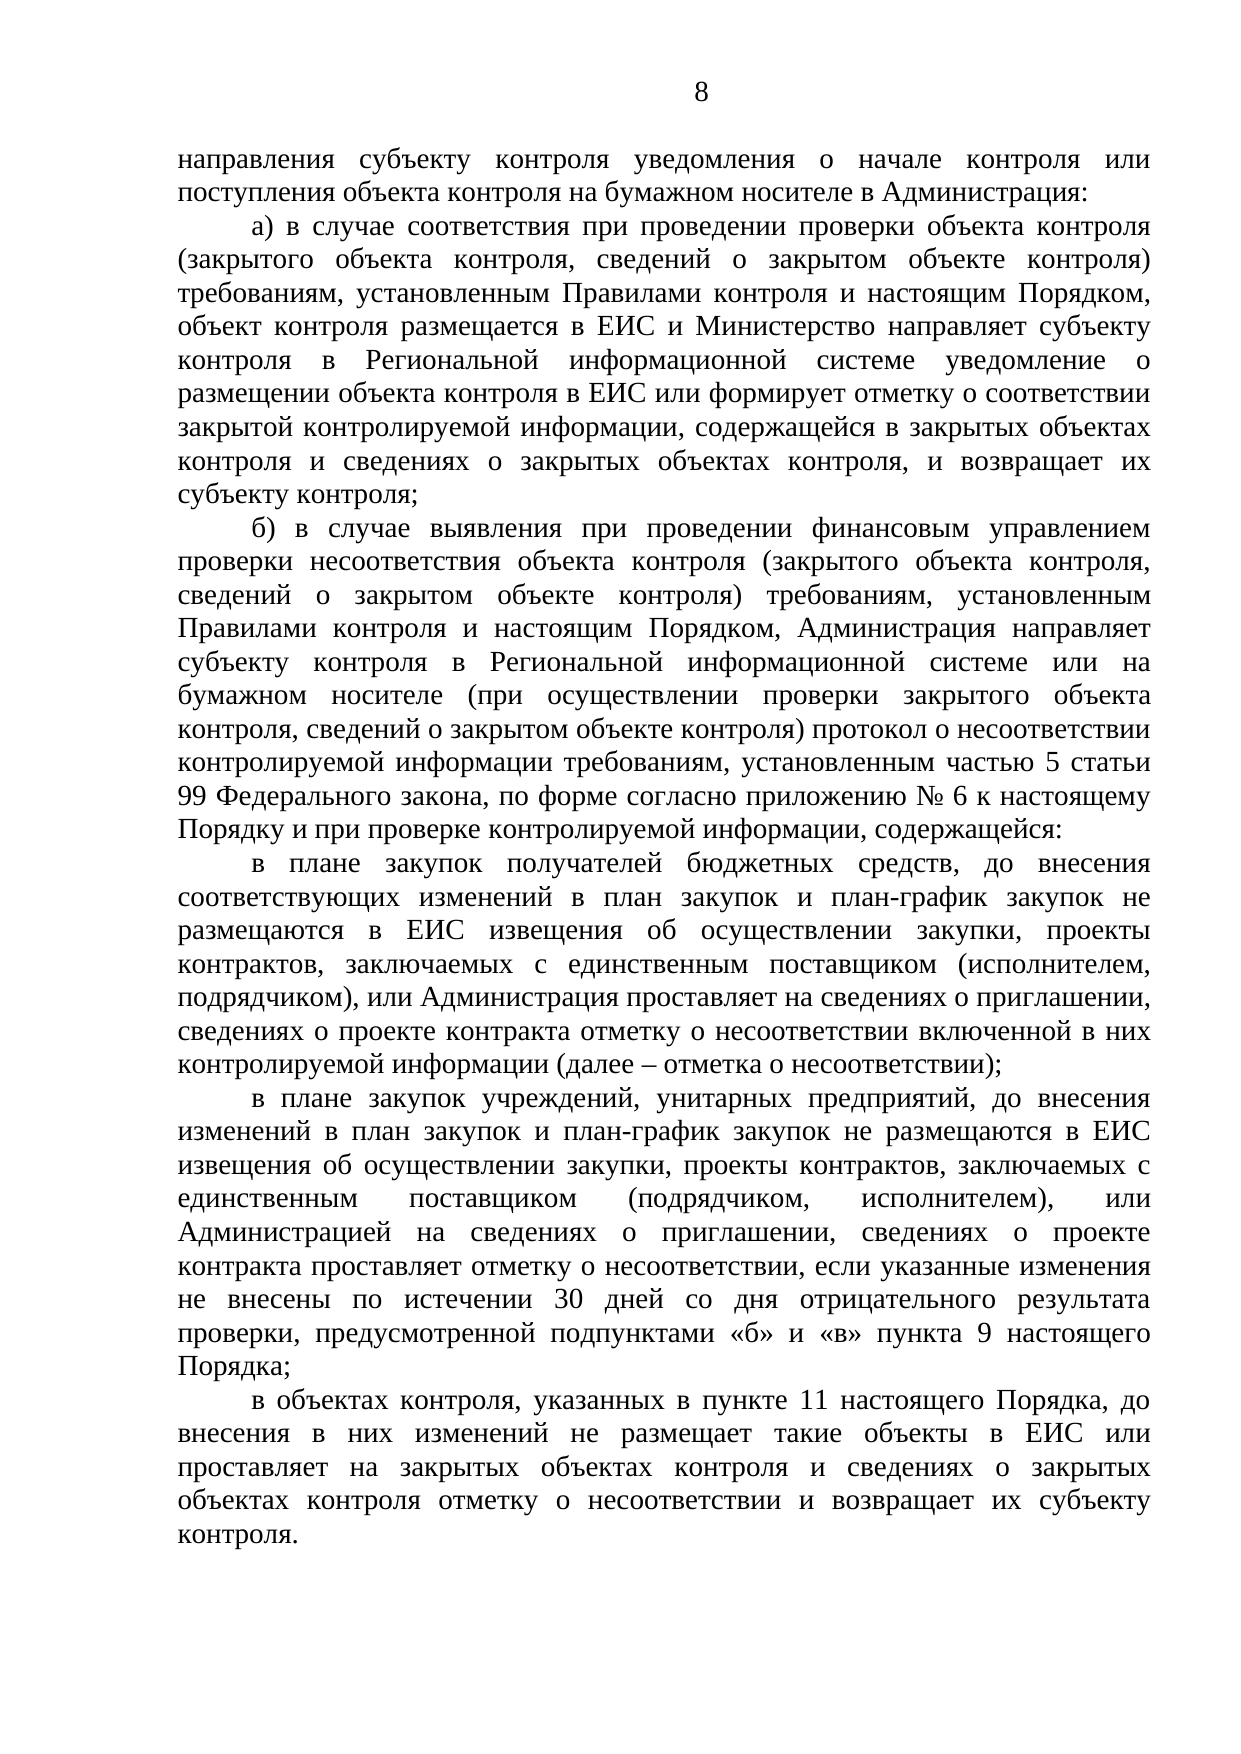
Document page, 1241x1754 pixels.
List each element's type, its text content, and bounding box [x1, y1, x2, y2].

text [177, 141, 1152, 208]
text в плане закупок учреждений, унитарных предприятий, до внесения изменений в план закупок и план-график закупок не размещаются в ЕИС извещения об осуществлении закупки, проекты контрактов, заключаемых с единственным поставщиком (подрядчиком, исполнителем), или Администрацией на сведениях о приглашении, сведениях о проекте контракта проставляет отметку о несоответствии, если указанные изменения не внесены по истечении 30 дней со дня отрицательного результата проверки, предусмотренной подпунктами «б» и «в» пункта 9 настоящего Порядка; [177, 1080, 1152, 1382]
text в плане закупок получателей бюджетных средств, до внесения соответствующих изменений в план закупок и план-график закупок не размещаются в ЕИС извещения об осуществлении закупки, проекты контрактов, заключаемых с единственным поставщиком (исполнителем, подрядчиком), или Администрация проставляет на сведениях о приглашении, сведениях о проекте контракта отметку о несоответствии включенной в них контролируемой информации (далее – отметка о несоответствии); [177, 845, 1152, 1080]
text а) в случае соответствия при проведении проверки объекта контроля (закрытого объекта контроля, сведений о закрытом объекте контроля) требованиям, установленным Правилами контроля и настоящим Порядком, объект контроля размещается в ЕИС и Министерство направляет субъекту контроля в Региональной информационной системе уведомление о размещении объекта контроля в ЕИС или формирует отметку о соответствии закрытой контролируемой информации, содержащейся в закрытых объектах контроля и сведениях о закрытых объектах контроля, и возвращает их субъекту контроля; [177, 208, 1152, 510]
text б) в случае выявления при проведении финансовым управлением проверки несоответствия объекта контроля (закрытого объекта контроля, сведений о закрытом объекте контроля) требованиям, установленным Правилами контроля и настоящим Порядком, Администрация направляет субъекту контроля в Региональной информационной системе или на бумажном носителе (при осуществлении проверки закрытого объекта контроля, сведений о закрытом объекте контроля) протокол о несоответствии контролируемой информации требованиям, установленным частью 5 статьи 99 Федерального закона, по форме согласно приложению № 6 к настоящему Порядку и при проверке контролируемой информации, содержащейся: [177, 510, 1152, 845]
text в объектах контроля, указанных в пункте 11 настоящего Порядка, до внесения в них изменений не размещает такие объекты в ЕИС или проставляет на закрытых объектах контроля и сведениях о закрытых объектах контроля отметку о несоответствии и возвращает их субъекту контроля. [177, 1382, 1152, 1549]
